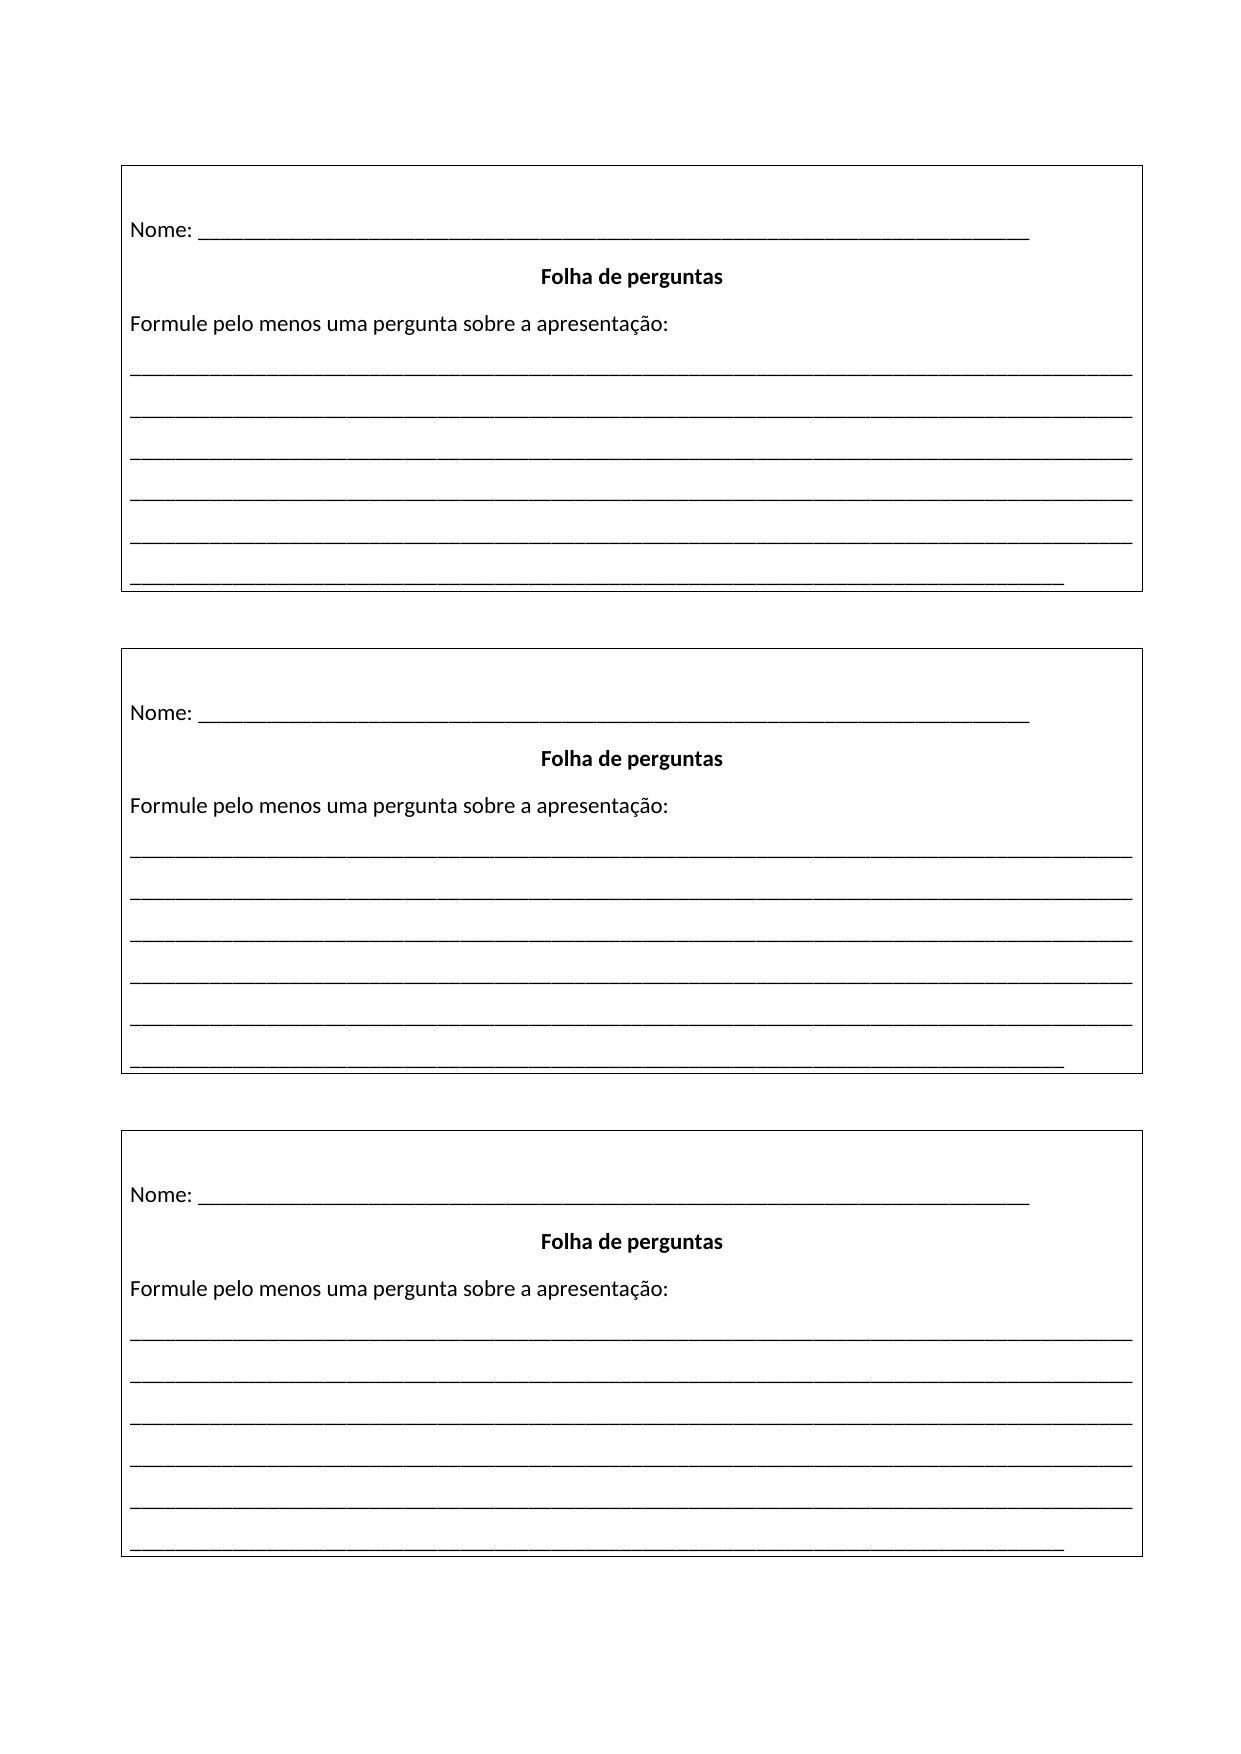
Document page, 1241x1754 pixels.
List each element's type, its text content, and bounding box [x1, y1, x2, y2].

text Folha de perguntas [122, 259, 1142, 290]
text Nome: _________________________________________________________________________ [122, 212, 1142, 243]
text __________________________________________________________________________________________________________________________________________________________________________________________________________________________________________________________________________________________________________________________________________________________________________________________________________________________________________________________________________________________________________________________________________ [122, 830, 1142, 1073]
text Nome: _________________________________________________________________________ [122, 694, 1142, 726]
text Folha de perguntas [122, 1224, 1142, 1255]
text Formule pelo menos uma pergunta sobre a apresentação: [122, 306, 1142, 337]
text __________________________________________________________________________________________________________________________________________________________________________________________________________________________________________________________________________________________________________________________________________________________________________________________________________________________________________________________________________________________________________________________________________ [122, 1313, 1142, 1556]
text Nome: _________________________________________________________________________ [122, 1177, 1142, 1208]
text Folha de perguntas [122, 741, 1142, 773]
text Formule pelo menos uma pergunta sobre a apresentação: [122, 788, 1142, 819]
text Formule pelo menos uma pergunta sobre a apresentação: [122, 1271, 1142, 1302]
text __________________________________________________________________________________________________________________________________________________________________________________________________________________________________________________________________________________________________________________________________________________________________________________________________________________________________________________________________________________________________________________________________________ [122, 348, 1142, 591]
